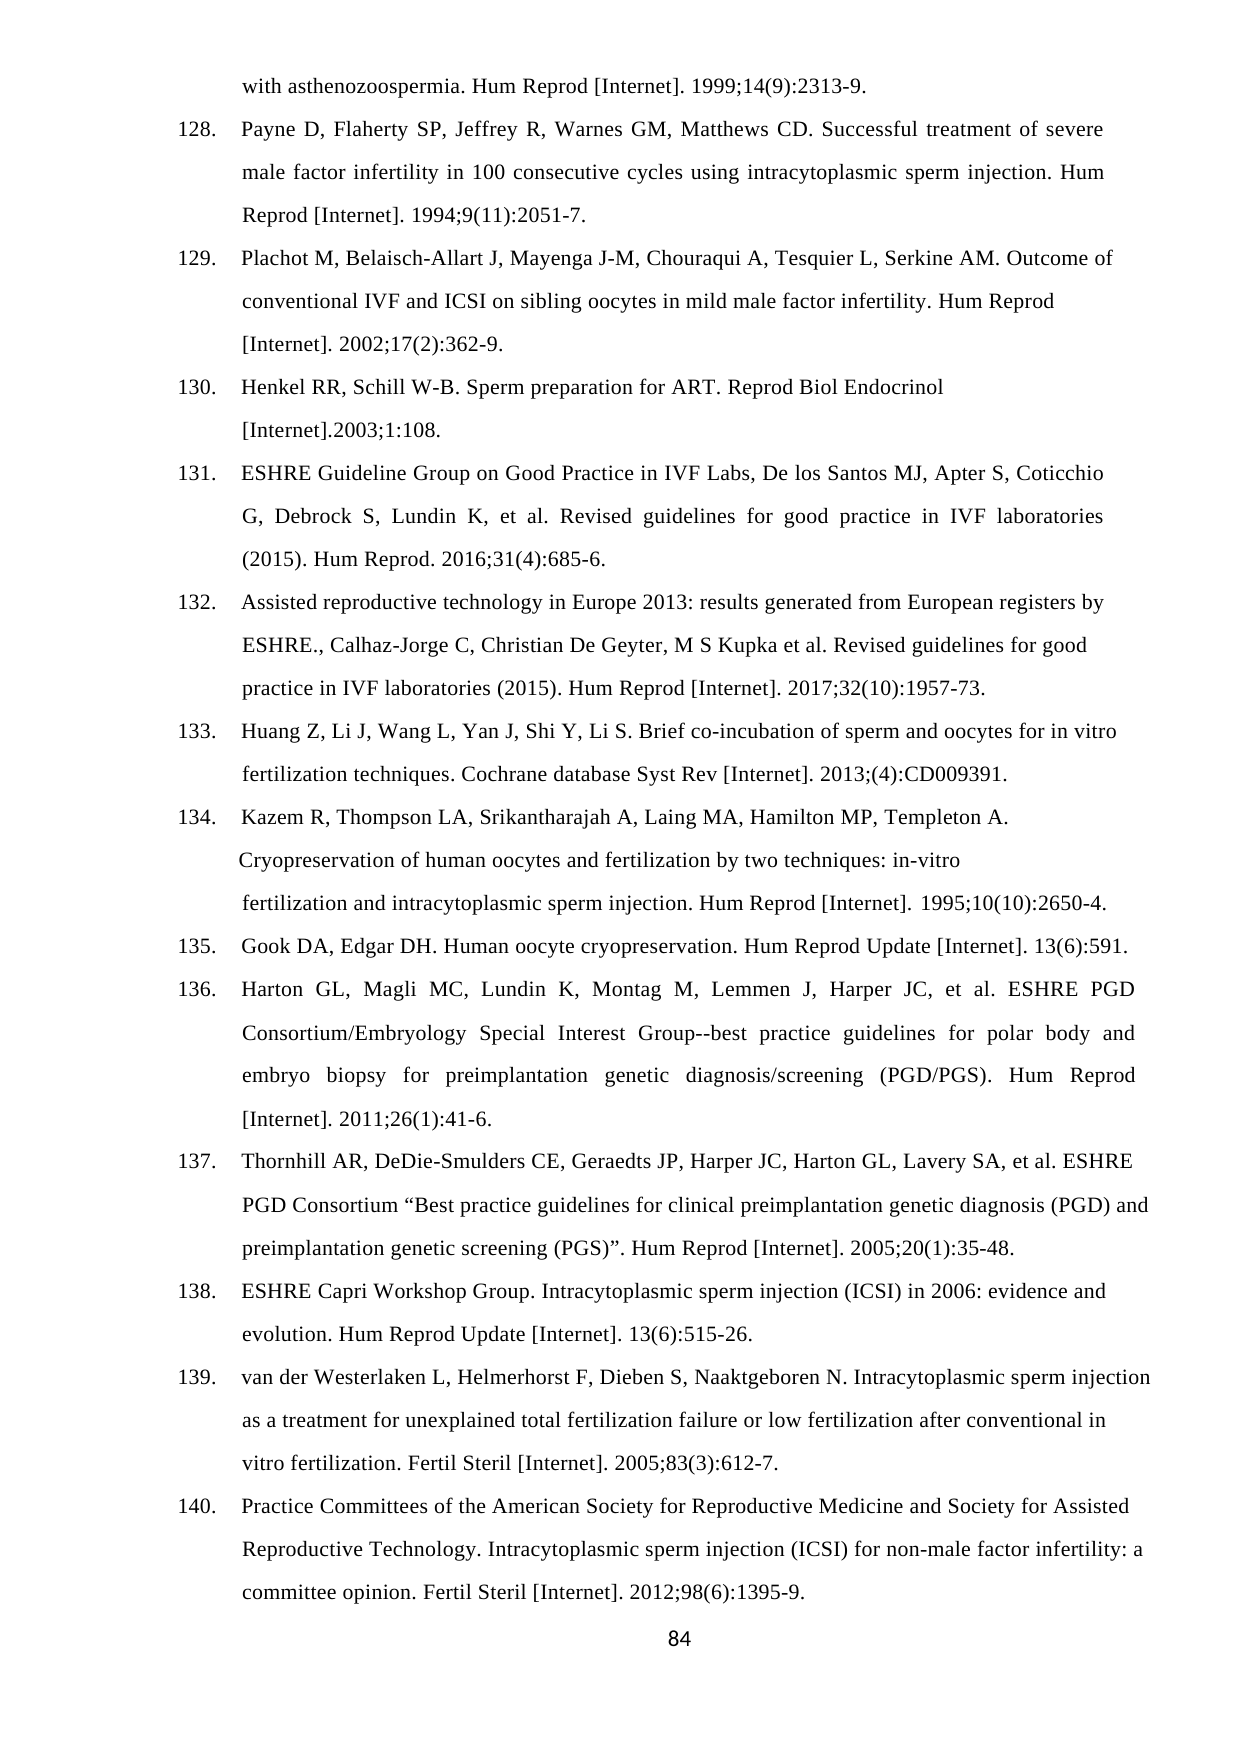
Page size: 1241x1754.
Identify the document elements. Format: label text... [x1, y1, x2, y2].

list Thornhill AR, DeDie-Smulders CE, Geraedts JP, Harper JC, Harton GL, Lavery SA, et al. ESHRE PGD Consortium “Best practice guidelines for clinical preimplantation genetic diagnosis (PGD) and preimplantation genetic screening (PGS)”. Hum Reprod [Internet]. 2005;20(1):35-48. [177, 1134, 1154, 1264]
list Plachot M, Belaisch-Allart J, Mayenga J-M, Chouraqui A, Tesquier L, Serkine AM. Outcome of conventional IVF and ICSI on sibling oocytes in mild male factor infertility. Hum Reprod [Internet]. 2002;17(2):362-9. [177, 231, 1142, 360]
text fertilization and intracytoplasmic sperm injection. Hum Reprod [Internet]. 1995;10(10):2650-4. [242, 876, 1181, 919]
list Kazem R, Thompson LA, Srikantharajah A, Laing MA, Hamilton MP, Templeton A. [177, 790, 1181, 833]
list Gook DA, Edgar DH. Human oocyte cryopreservation. Hum Reprod Update [Internet]. 13(6):591. [177, 919, 1137, 962]
list Payne D, Flaherty SP, Jeffrey R, Warnes GM, Matthews CD. Successful treatment of severe male factor infertility in 100 consecutive cycles using intracytoplasmic sperm injection. Hum Reprod [Internet]. 1994;9(11):2051-7. [177, 102, 1106, 231]
list Assisted reproductive technology in Europe 2013: results generated from European registers by ESHRE., Calhaz-Jorge C, Christian De Geyter, M S Kupka et al. Revised guidelines for good practice in IVF laboratories (2015). Hum Reprod [Internet]. 2017;32(10):1957-73. [177, 575, 1142, 704]
list Harton GL, Magli MC, Lundin K, Montag M, Lemmen J, Harper JC, et al. ESHRE PGD Consortium/Embryology Special Interest Group--best practice guidelines for polar body and embryo biopsy for preimplantation genetic diagnosis/screening (PGD/PGS). Hum Reprod [Internet]. 2011;26(1):41-6. [177, 962, 1137, 1134]
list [177, 59, 1142, 102]
list Henkel RR, Schill W-B. Sperm preparation for ART. Reprod Biol Endocrinol [Internet].2003;1:108. [177, 360, 1142, 446]
list Practice Committees of the American Society for Reproductive Medicine and Society for Assisted Reproductive Technology. Intracytoplasmic sperm injection (ICSI) for non-male factor infertility: a committee opinion. Fertil Steril [Internet]. 2012;98(6):1395-9. [177, 1479, 1154, 1608]
list ESHRE Capri Workshop Group. Intracytoplasmic sperm injection (ICSI) in 2006: evidence and evolution. Hum Reprod Update [Internet]. 13(6):515-26. [177, 1264, 1137, 1350]
list van der Westerlaken L, Helmerhorst F, Dieben S, Naaktgeboren N. Intracytoplasmic sperm injection as a treatment for unexplained total fertilization failure or low fertilization after conventional in vitro fertilization. Fertil Steril [Internet]. 2005;83(3):612-7. [177, 1350, 1154, 1479]
list ESHRE Guideline Group on Good Practice in IVF Labs, De los Santos MJ, Apter S, Coticchio G, Debrock S, Lundin K, et al. Revised guidelines for good practice in IVF laboratories (2015). Hum Reprod. 2016;31(4):685-6. [177, 446, 1106, 575]
list Huang Z, Li J, Wang L, Yan J, Shi Y, Li S. Brief co-incubation of sperm and oocytes for in vitro fertilization techniques. Cochrane database Syst Rev [Internet]. 2013;(4):CD009391. [177, 704, 1142, 790]
text Cryopreservation of human oocytes and fertilization by two techniques: in-vitro [198, 833, 1181, 876]
